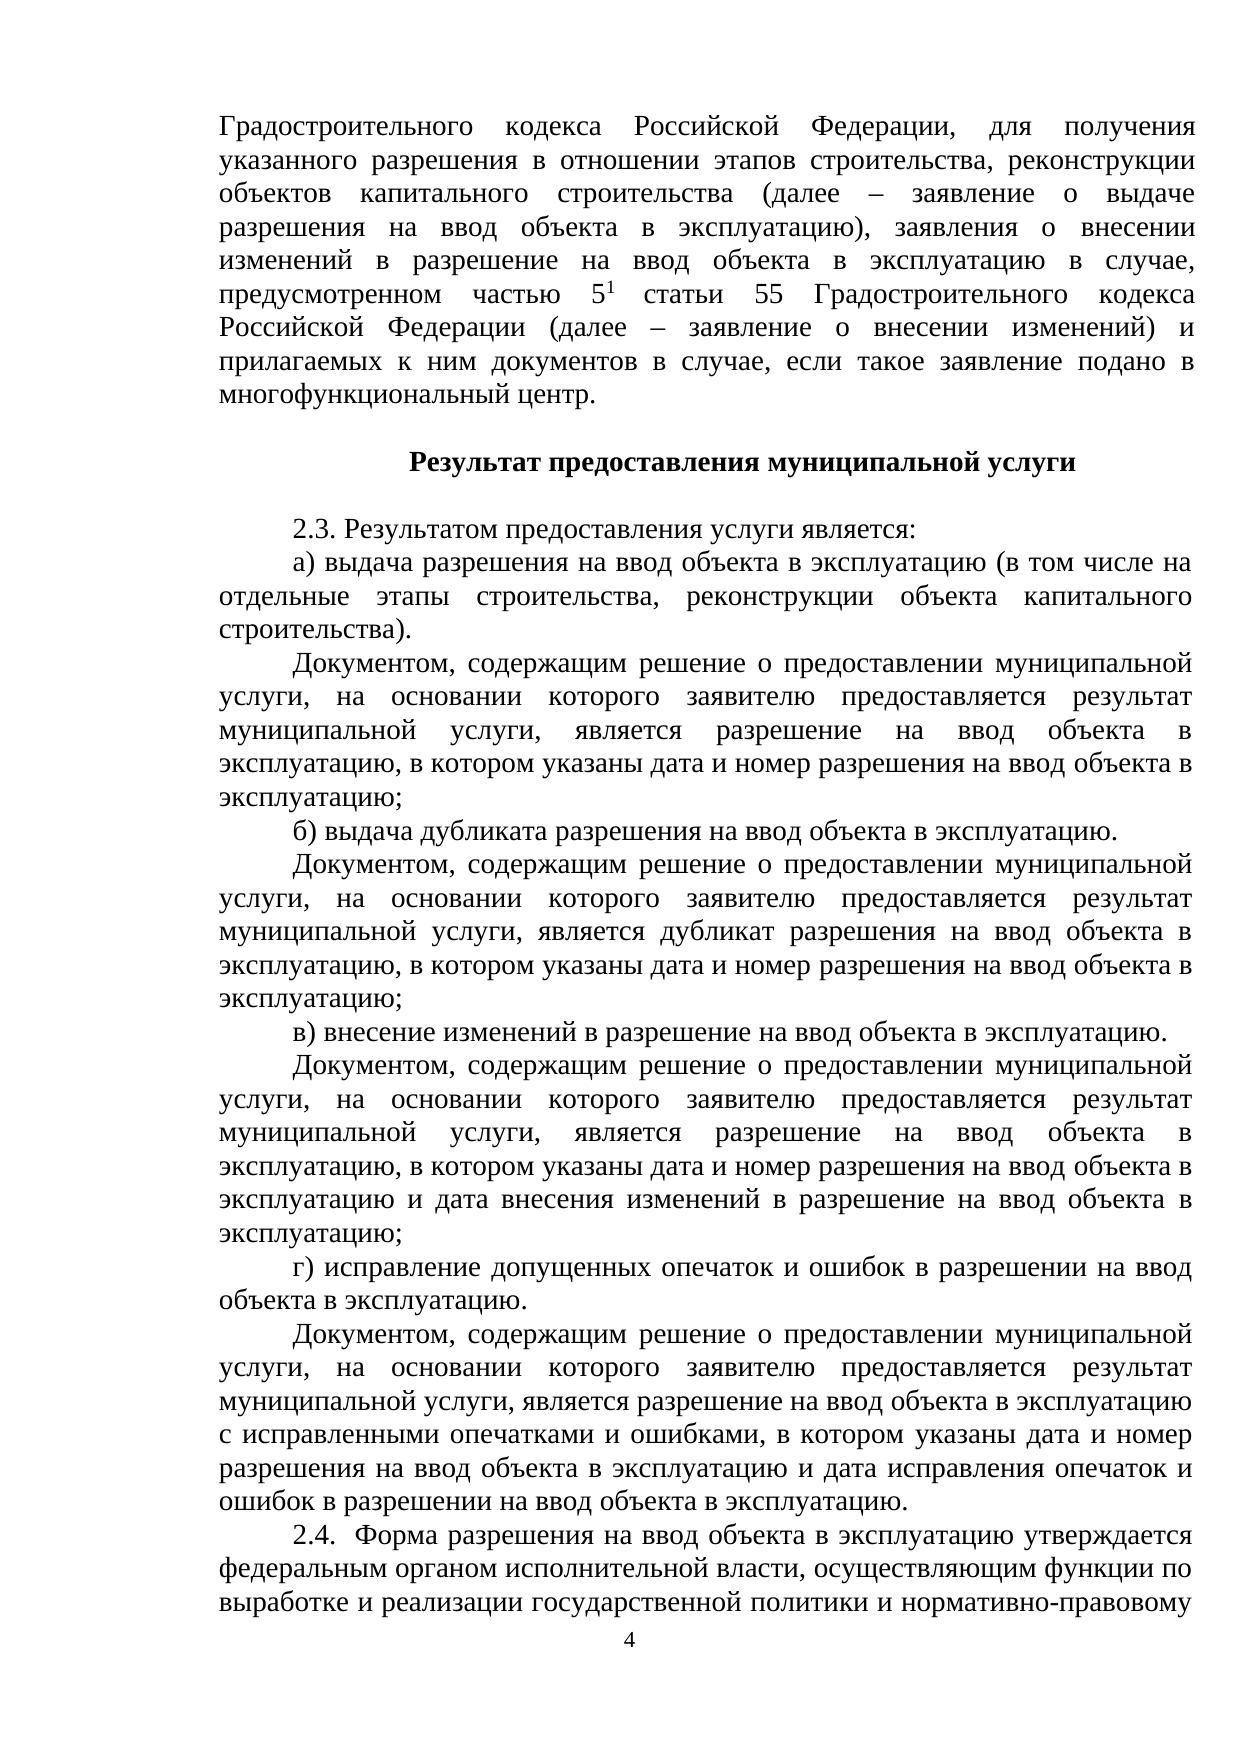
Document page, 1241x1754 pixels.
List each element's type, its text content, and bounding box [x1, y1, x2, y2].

text в) внесение изменений в разрешение на ввод объекта в эксплуатацию. [292, 1014, 1192, 1047]
text Документом, содержащим решение о предоставлении муниципальной услуги, на основании которого заявителю предоставляется результат муниципальной услуги, является дубликат разрешения на ввод объекта в эксплуатацию, в котором указаны дата и номер разрешения на ввод объекта в эксплуатацию; [219, 846, 1192, 1014]
text Документом, содержащим решение о предоставлении муниципальной услуги, на основании которого заявителю предоставляется результат муниципальной услуги, является разрешение на ввод объекта в эксплуатацию, в котором указаны дата и номер разрешения на ввод объекта в эксплуатацию и дата внесения изменений в разрешение на ввод объекта в эксплуатацию; [219, 1047, 1192, 1249]
text б) выдача дубликата разрешения на ввод объекта в эксплуатацию. [292, 813, 1192, 846]
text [219, 108, 1196, 410]
subtitle Результат предоставления муниципальной услуги [292, 444, 1192, 477]
text Документом, содержащим решение о предоставлении муниципальной услуги, на основании которого заявителю предоставляется результат муниципальной услуги, является разрешение на ввод объекта в эксплуатацию, в котором указаны дата и номер разрешения на ввод объекта в эксплуатацию; [219, 645, 1192, 813]
text а) выдача разрешения на ввод объекта в эксплуатацию (в том числе на отдельные этапы строительства, реконструкции объекта капитального строительства). [219, 544, 1192, 645]
list Результатом предоставления услуги является: [292, 511, 1192, 544]
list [219, 1517, 1192, 1618]
text Документом, содержащим решение о предоставлении муниципальной услуги, на основании которого заявителю предоставляется результат муниципальной услуги, является разрешение на ввод объекта в эксплуатацию с исправленными опечатками и ошибками, в котором указаны дата и номер разрешения на ввод объекта в эксплуатацию и дата исправления опечаток и ошибок в разрешении на ввод объекта в эксплуатацию. [219, 1316, 1192, 1517]
text г) исправление допущенных опечаток и ошибок в разрешении на ввод объекта в эксплуатацию. [219, 1249, 1192, 1316]
